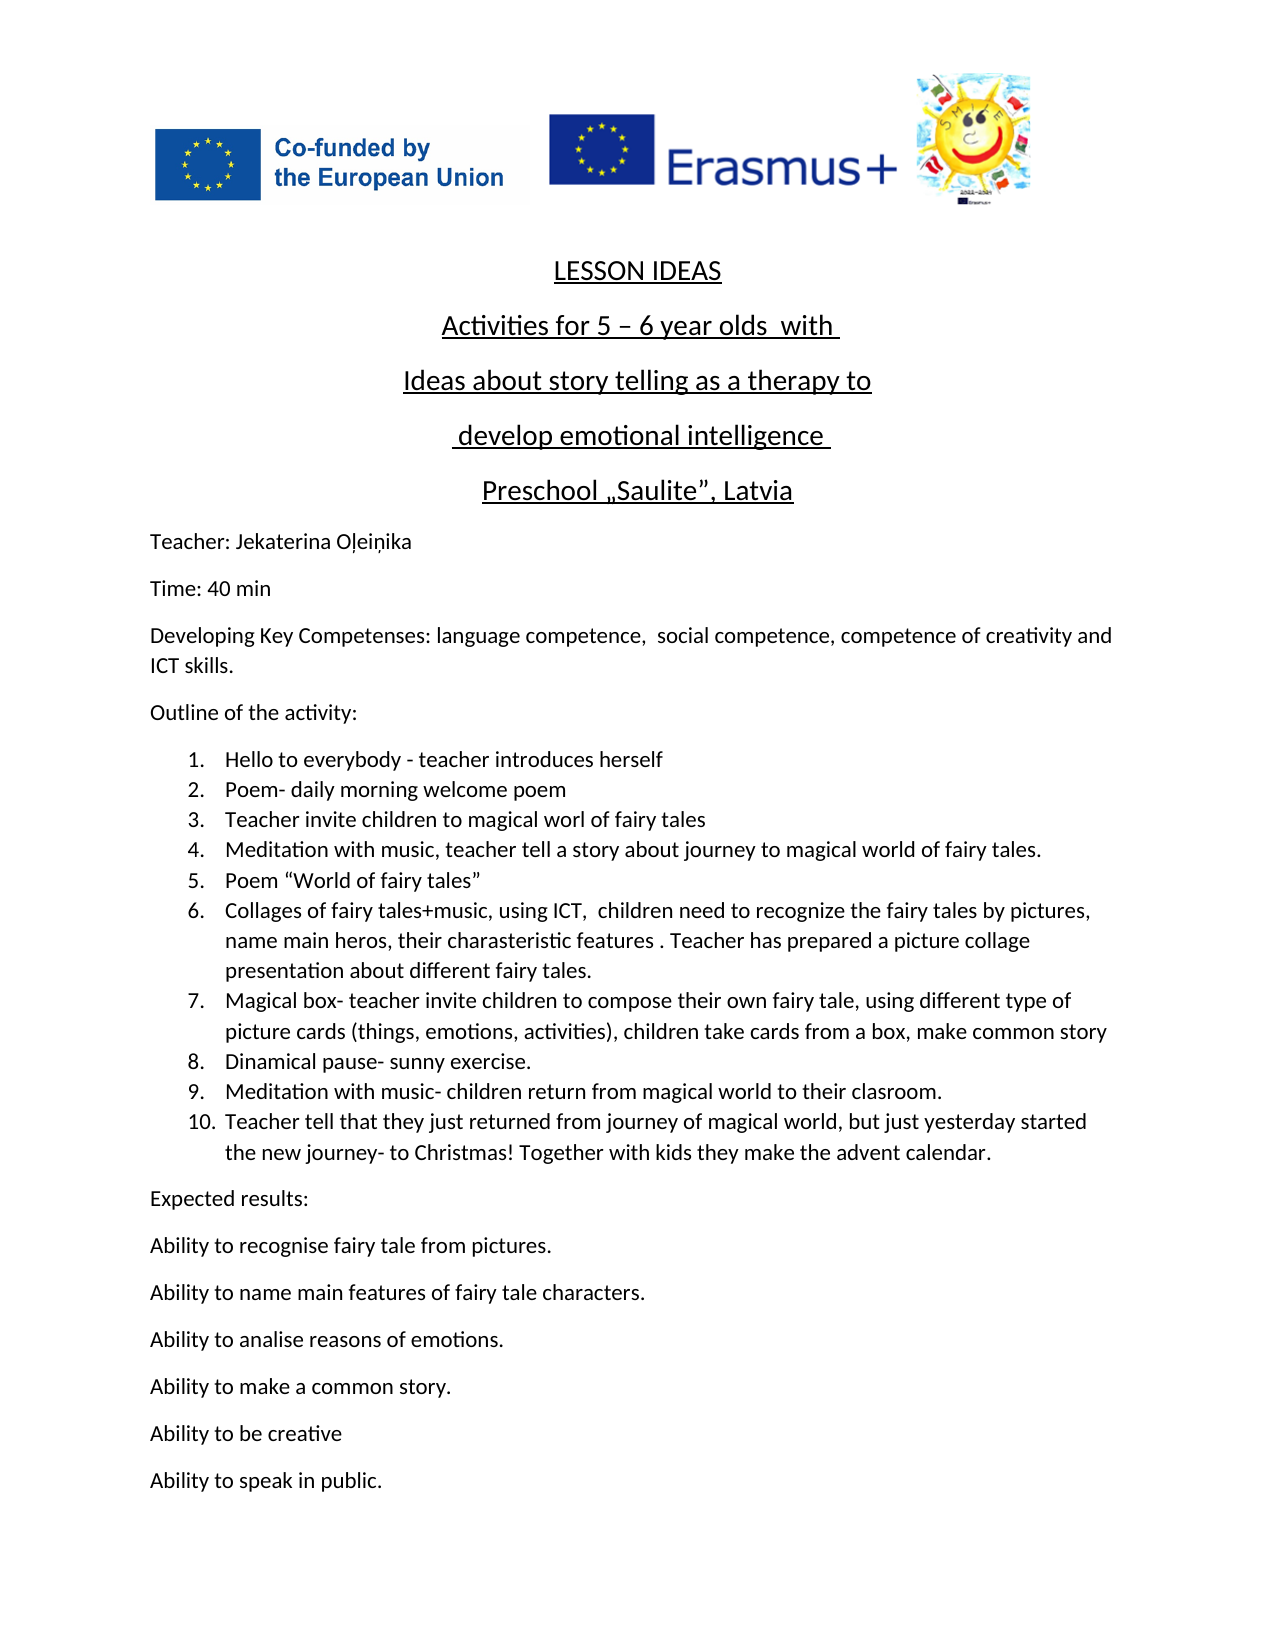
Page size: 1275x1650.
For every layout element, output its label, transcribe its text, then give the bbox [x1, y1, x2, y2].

text Ability to recognise fairy tale from pictures. [150, 1231, 1125, 1259]
list Meditation with music, teacher tell a story about journey to magical world of fairy tales. [187, 836, 1125, 863]
list Meditation with music- children return from magical world to their clasroom. [187, 1077, 1125, 1105]
text Ability to speak in public. [150, 1466, 1125, 1494]
text Ability to make a common story. [150, 1372, 1125, 1400]
text Developing Key Competenses: language competence, social competence, competence of creativity and ICT skills. [150, 621, 1125, 679]
text Time: 40 min [150, 574, 1125, 602]
picture [150, 73, 1031, 205]
list Teacher invite children to magical worl of fairy tales [187, 805, 1125, 833]
list Teacher tell that they just returned from journey of magical world, but just yesterday started the new journey- to Christmas! Together with kids they make the advent calendar. [187, 1107, 1125, 1166]
text Outline of the activity: [150, 698, 1125, 726]
list Magical box- teacher invite children to compose their own fairy tale, using different type of picture cards (things, emotions, activities), children take cards from a box, make common story [187, 987, 1125, 1045]
text Expected results: [150, 1184, 1125, 1212]
text Activities for 5 – 6 year olds with [150, 307, 1125, 342]
text Ability to analise reasons of emotions. [150, 1325, 1125, 1353]
list Hello to everybody - teacher introduces herself [187, 745, 1125, 773]
text Ability to be creative [150, 1419, 1125, 1447]
text Preschool „Saulite”, Latvia [150, 472, 1125, 508]
list Collages of fairy tales+music, using ICT, children need to recognize the fairy tales by pictures, name main heros, their charasteristic features . Teacher has prepared a picture collage presentation about different fairy tales. [187, 896, 1125, 984]
list Poem- daily morning welcome poem [187, 775, 1125, 803]
text LESSON IDEAS [150, 252, 1125, 287]
list Poem “World of fairy tales” [187, 866, 1125, 894]
text Ideas about story telling as a therapy to [150, 362, 1125, 397]
list Dinamical pause- sunny exercise. [187, 1047, 1125, 1075]
text Teacher: Jekaterina Oļeiņika [150, 527, 1125, 555]
text develop emotional intelligence [150, 417, 1125, 453]
text Ability to name main features of fairy tale characters. [150, 1278, 1125, 1306]
